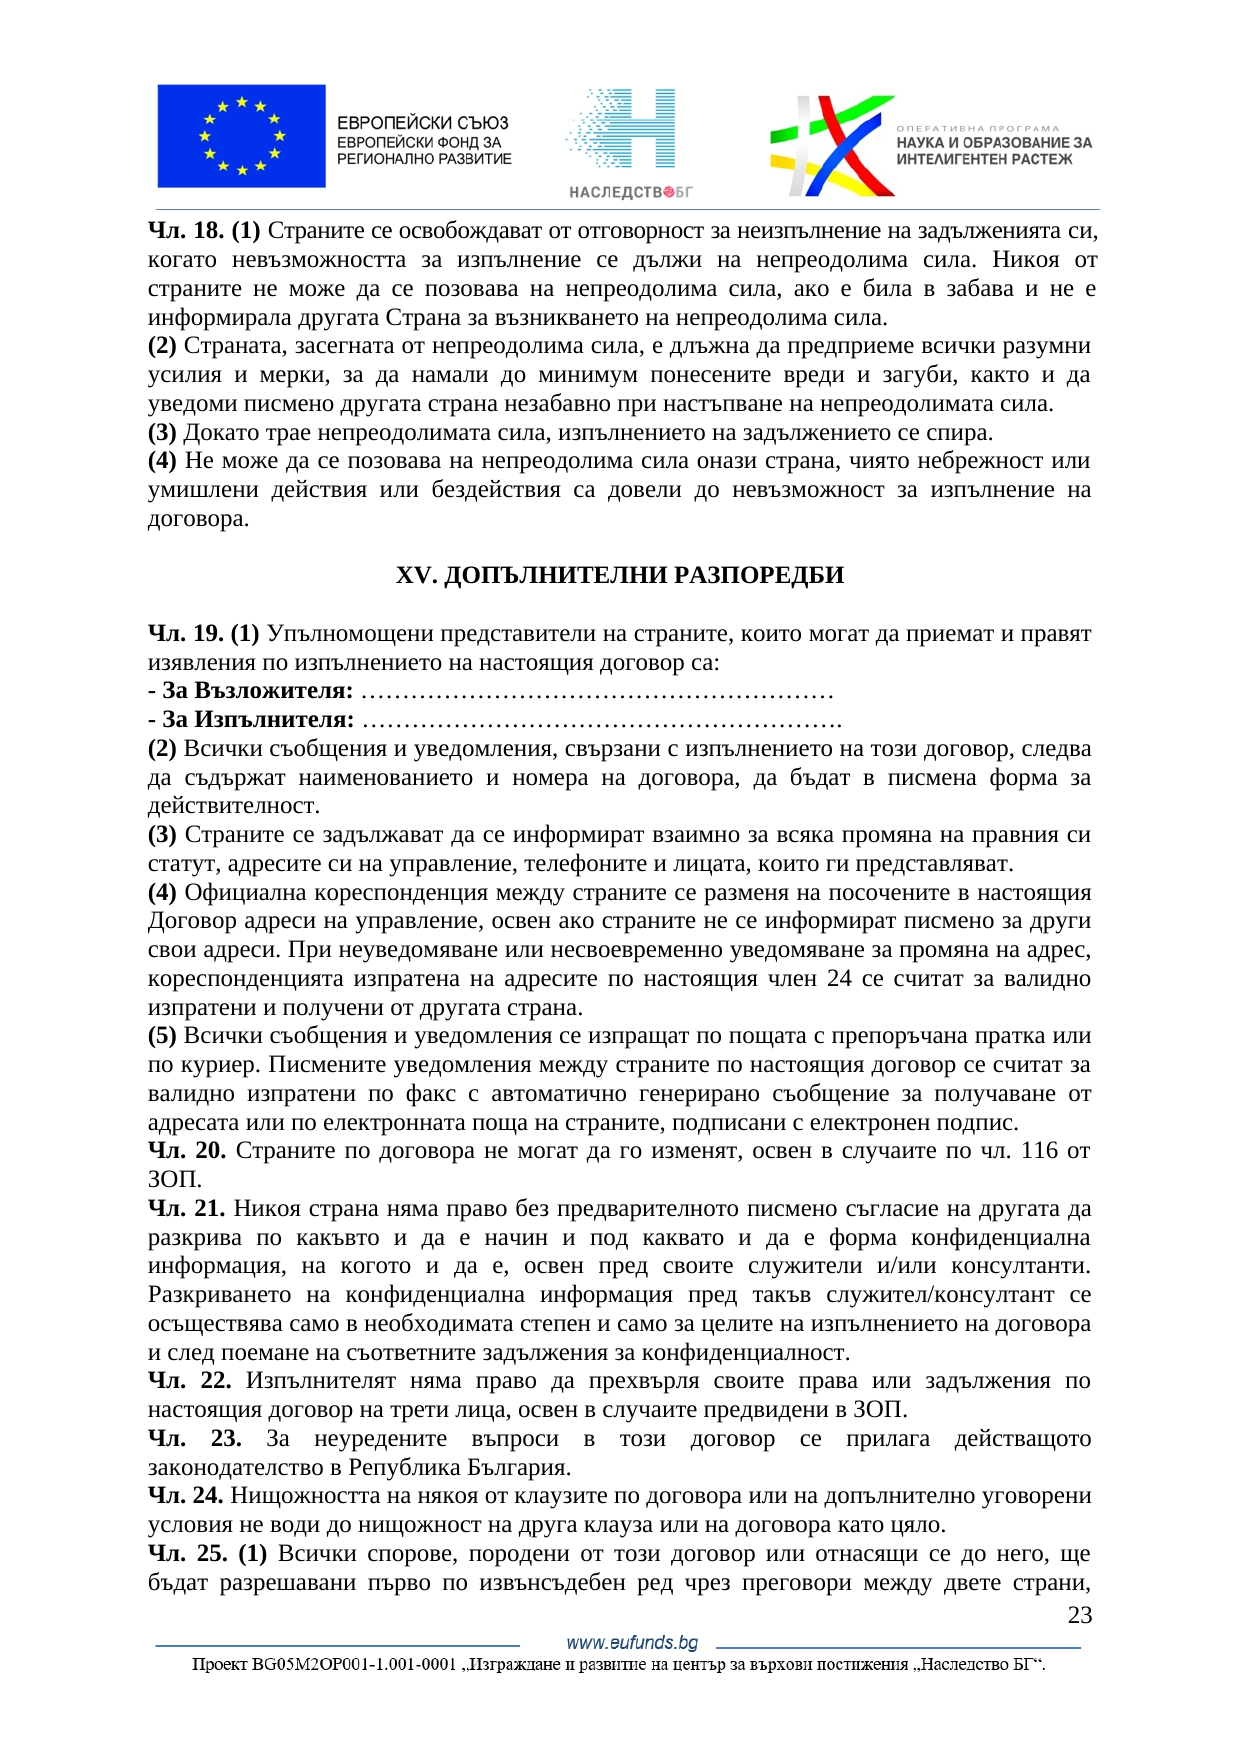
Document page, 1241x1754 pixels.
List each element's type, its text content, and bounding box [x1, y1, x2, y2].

text Чл. 20. Страните по договора не могат да го изменят, освен в случаите по чл. 116 от ЗОП. [148, 1135, 1093, 1193]
text - За Възложителя: ………………………………………………… [148, 675, 1093, 704]
text ХV. ДОПЪЛНИТЕЛНИ РАЗПОРЕДБИ [148, 560, 1093, 589]
text Чл. 18. (1) Страните се освобождават от отговорност за неизпълнение на задълженията си, когато невъзможността за изпълнение се дължи на непреодолима сила. Никоя от страните не може да се позовава на непреодолима сила, ако е била в забава и не е информирала другата Страна за възникването на непреодолима сила. [148, 216, 1099, 330]
text (2) Всички съобщения и уведомления, свързани с изпълнението на този договор, следва да съдържат наименованието и номера на договора, да бъдат в писмена форма за действителност. [148, 733, 1093, 819]
text (2) Страната, засегната от непреодолима сила, е длъжна да предприеме всички разумни усилия и мерки, за да намали до минимум понесените вреди и загуби, както и да уведоми писмено другата страна незабавно при настъпване на непреодолимата сила. [148, 330, 1093, 417]
text Чл. 23. За неуредените въпроси в този договор се прилага действащото законодателство в Република България. [148, 1423, 1093, 1480]
text (4) Официална кореспонденция между страните се разменя на посочените в настоящия Договор адреси на управление, освен ако страните не се информират писмено за други свои адреси. При неуведомяване или несвоевременно уведомяване за промяна на адрес, кореспонденцията изпратена на адресите по настоящия член 24 се считат за валидно изпратени и получени от другата страна. [148, 877, 1093, 1020]
picture [147, 1628, 1093, 1681]
text Чл. 22. Изпълнителят няма право да прехвърля своите права или задължения по настоящия договор на трети лица, освен в случаите предвидени в ЗОП. [148, 1365, 1093, 1423]
text Чл. 21. Никоя страна няма право без предварителното писмено съгласие на другата да разкрива по какъвто и да е начин и под каквато и да е форма конфиденциална информация, на когото и да е, освен пред своите служители и/или консултанти. Разкриването на конфиденциална информация пред такъв служител/консултант се осъществява само в необходимата степен и само за целите на изпълнението на договора и след поемане на съответните задължения за конфиденциалност. [148, 1193, 1093, 1365]
text - За Изпълнителя: …………………………………………………. [148, 704, 1093, 733]
text (5) Всички съобщения и уведомления се изпращат по пощата с препоръчана пратка или по куриер. Писмените уведомления между страните по настоящия договор се считат за валидно изпратени по факс с автоматично генерирано съобщение за получаване от адресата или по електронната поща на страните, подписани с електронен подпис. [148, 1020, 1093, 1135]
text (4) Не може да се позовава на непреодолима сила онази страна, чиято небрежност или умишлени действия или бездействия са довели до невъзможност за изпълнение на договора. [148, 445, 1093, 532]
text (3) Докато трае непреодолимата сила, изпълнението на задължението се спира. [148, 417, 1093, 445]
picture [147, 73, 1107, 216]
text Чл. 24. Нищожността на някоя от клаузите по договора или на допълнително уговорени условия не води до нищожност на друга клауза или на договора като цяло. [148, 1480, 1093, 1538]
text Чл. 19. (1) Упълномощени представители на страните, които могат да приемат и правят изявления по изпълнението на настоящия договор са: [148, 618, 1093, 675]
text (3) Страните се задължават да се информират взаимно за всяка промяна на правния си статут, адресите си на управление, телефоните и лицата, които ги представляват. [148, 819, 1093, 877]
